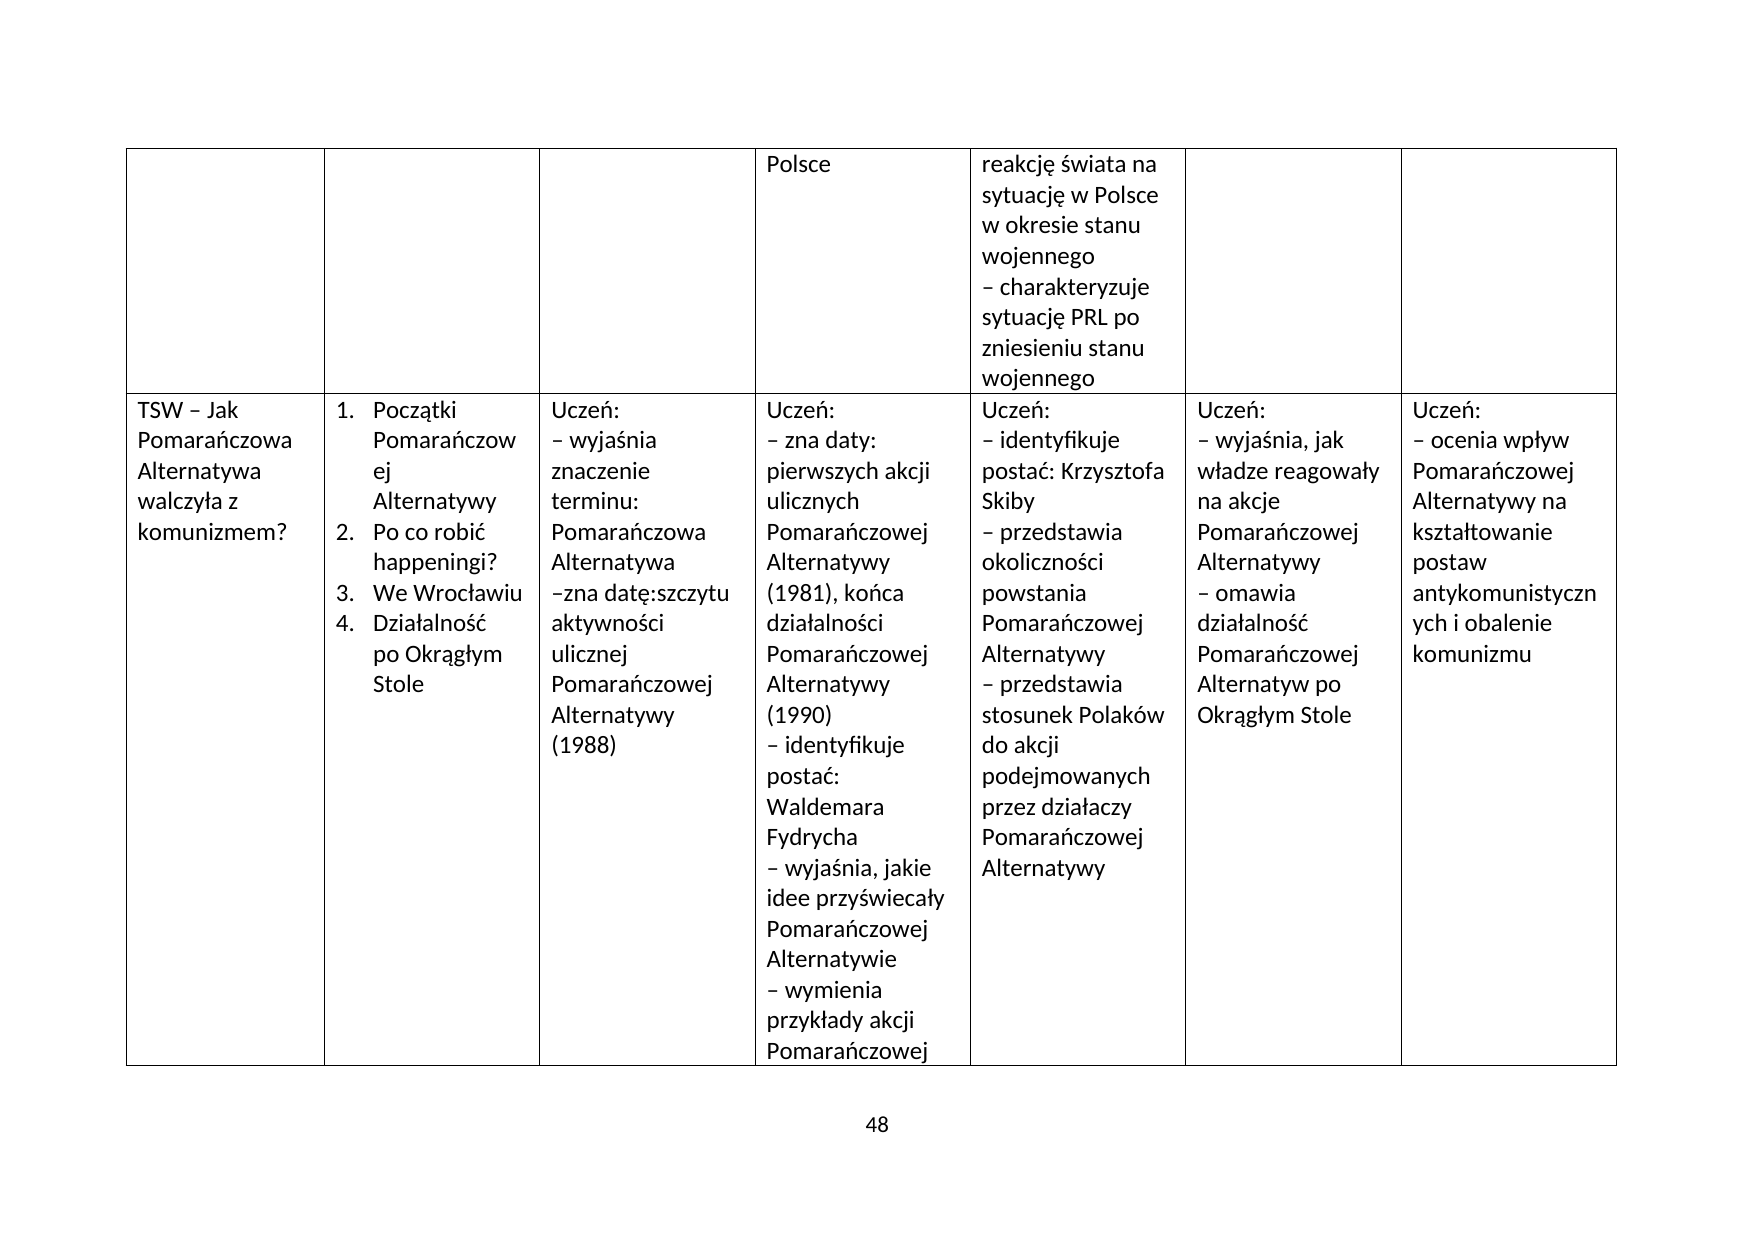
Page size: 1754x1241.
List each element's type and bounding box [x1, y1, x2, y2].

table_cell [325, 149, 539, 393]
table_cell [1186, 149, 1401, 393]
table_cell [540, 394, 755, 1065]
table_cell [971, 149, 1185, 393]
table_cell [756, 149, 970, 393]
table_cell [127, 394, 324, 1065]
table_cell [127, 149, 324, 393]
table_cell [1402, 394, 1616, 1065]
table_cell [756, 394, 970, 1065]
table_cell [325, 394, 539, 1065]
table_cell [1186, 394, 1401, 1065]
table_cell [540, 149, 755, 393]
table_cell [1402, 149, 1616, 393]
table_cell [971, 394, 1185, 1065]
